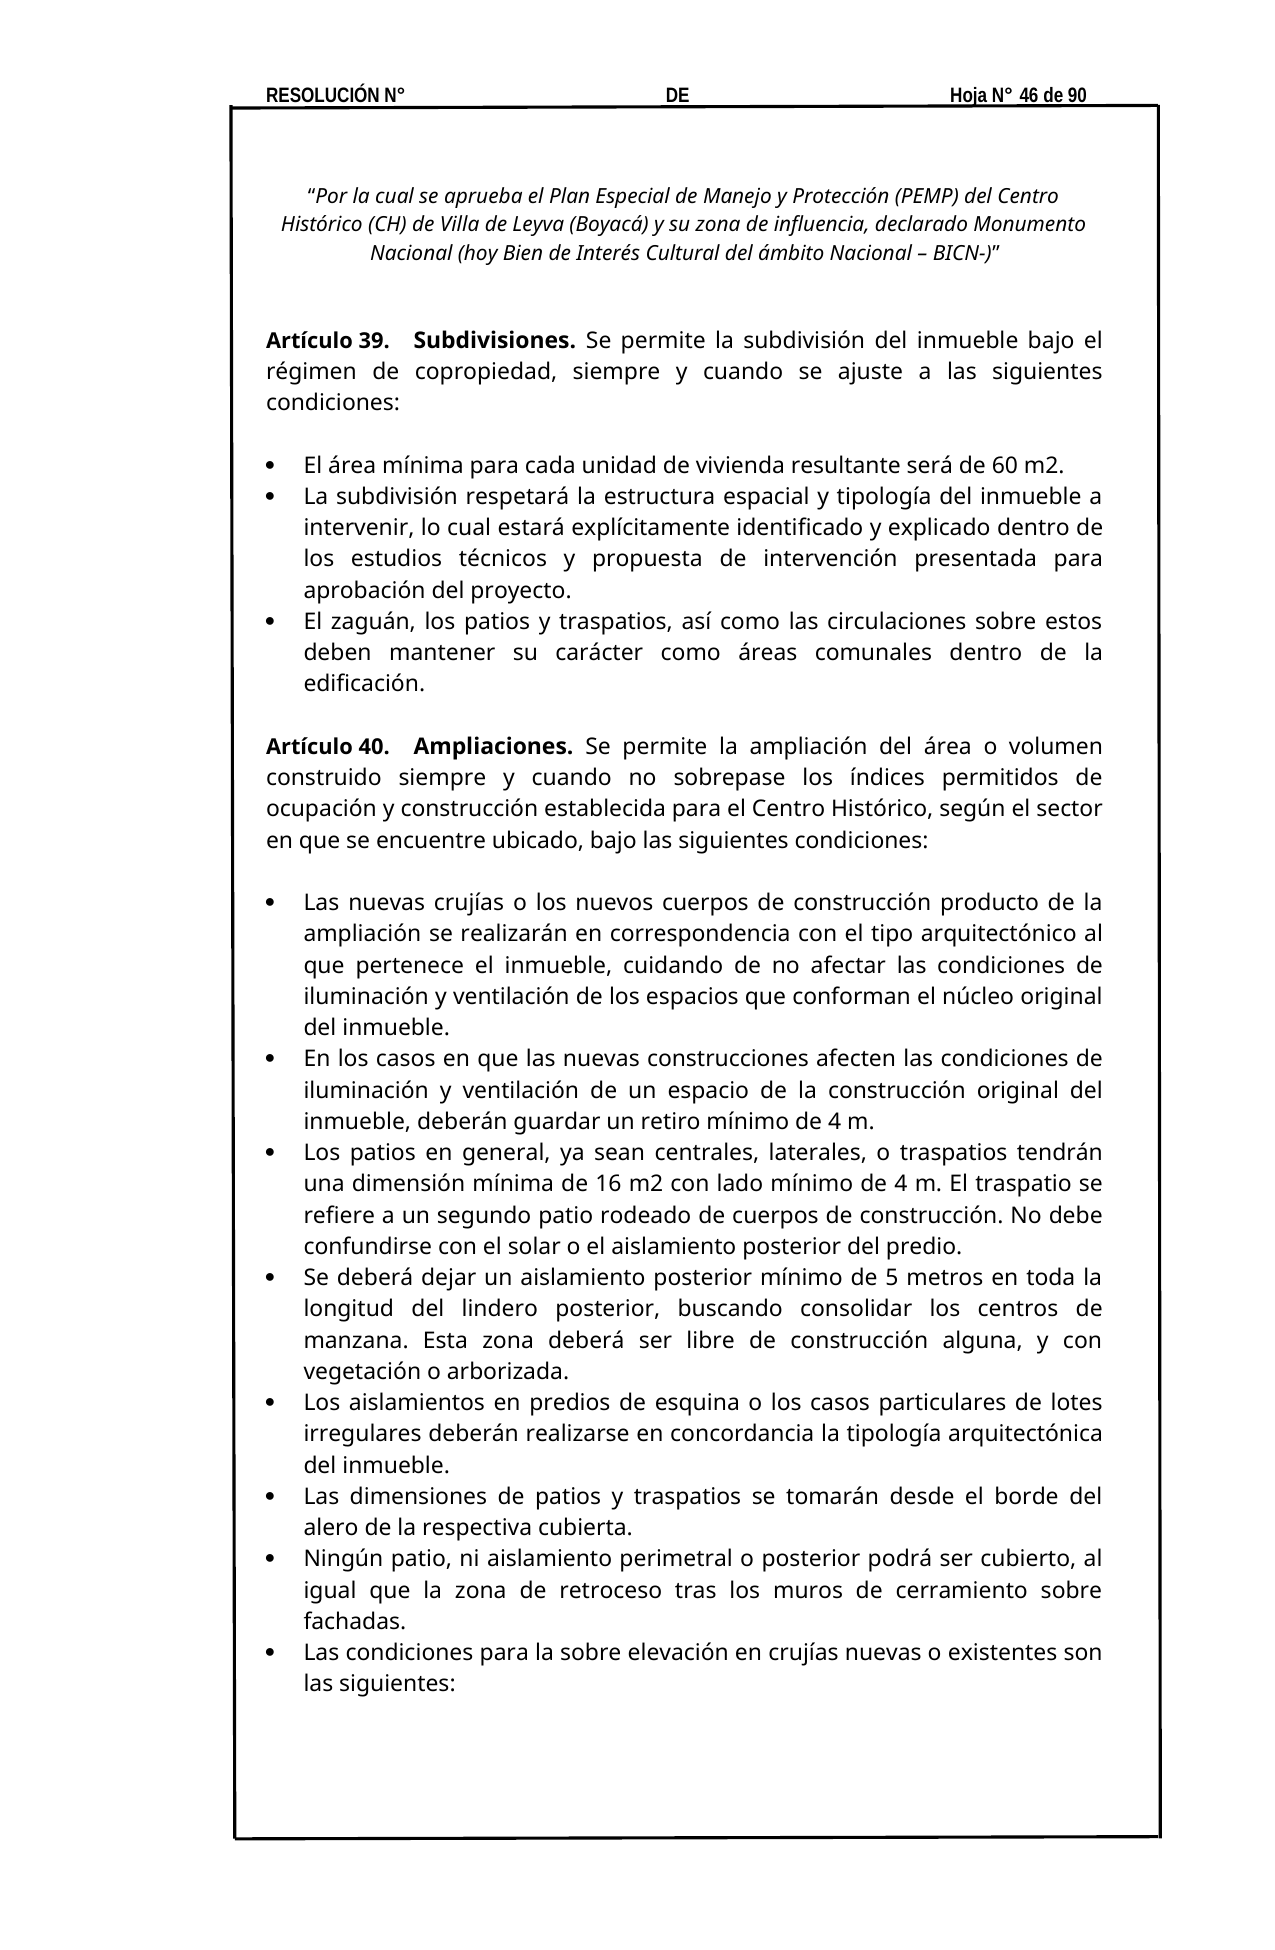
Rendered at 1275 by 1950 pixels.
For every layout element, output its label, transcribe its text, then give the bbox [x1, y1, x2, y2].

list Los patios en general, ya sean centrales, laterales, o traspatios tendrán una dimensión mínima de 16 m2 con lado mínimo de 4 m. El traspatio se refiere a un segundo patio rodeado de cuerpos de construcción. No debe confundirse con el solar o el aislamiento posterior del predio. [266, 1136, 1104, 1261]
list El zaguán, los patios y traspatios, así como las circulaciones sobre estos deben mantener su carácter como áreas comunales dentro de la edificación. [266, 605, 1104, 699]
list En los casos en que las nuevas construcciones afecten las condiciones de iluminación y ventilación de un espacio de la construcción original del inmueble, deberán guardar un retiro mínimo de 4 m. [266, 1042, 1104, 1136]
list La subdivisión respetará la estructura espacial y tipología del inmueble a intervenir, lo cual estará explícitamente identificado y explicado dentro de los estudios técnicos y propuesta de intervención presentada para aprobación del proyecto. [266, 480, 1104, 605]
list Ningún patio, ni aislamiento perimetral o posterior podrá ser cubierto, al igual que la zona de retroceso tras los muros de cerramiento sobre fachadas. [266, 1542, 1104, 1636]
list Ampliaciones. Se permite la ampliación del área o volumen construido siempre y cuando no sobrepase los índices permitidos de ocupación y construcción establecida para el Centro Histórico, según el sector en que se encuentre ubicado, bajo las siguientes condiciones: [266, 730, 1104, 855]
list Las nuevas crujías o los nuevos cuerpos de construcción producto de la ampliación se realizarán en correspondencia con el tipo arquitectónico al que pertenece el inmueble, cuidando de no afectar las condiciones de iluminación y ventilación de los espacios que conforman el núcleo original del inmueble. [266, 886, 1104, 1042]
list Las dimensiones de patios y traspatios se tomarán desde el borde del alero de la respectiva cubierta. [266, 1480, 1104, 1542]
list Los aislamientos en predios de esquina o los casos particulares de lotes irregulares deberán realizarse en concordancia la tipología arquitectónica del inmueble. [266, 1386, 1104, 1480]
list Las condiciones para la sobre elevación en crujías nuevas o existentes son las siguientes: [266, 1636, 1104, 1699]
list Subdivisiones. Se permite la subdivisión del inmueble bajo el régimen de copropiedad, siempre y cuando se ajuste a las siguientes condiciones: [266, 324, 1104, 417]
list Se deberá dejar un aislamiento posterior mínimo de 5 metros en toda la longitud del lindero posterior, buscando consolidar los centros de manzana. Esta zona deberá ser libre de construcción alguna, y con vegetación o arborizada. [266, 1261, 1104, 1386]
list El área mínima para cada unidad de vivienda resultante será de 60 m2. [266, 449, 1104, 480]
